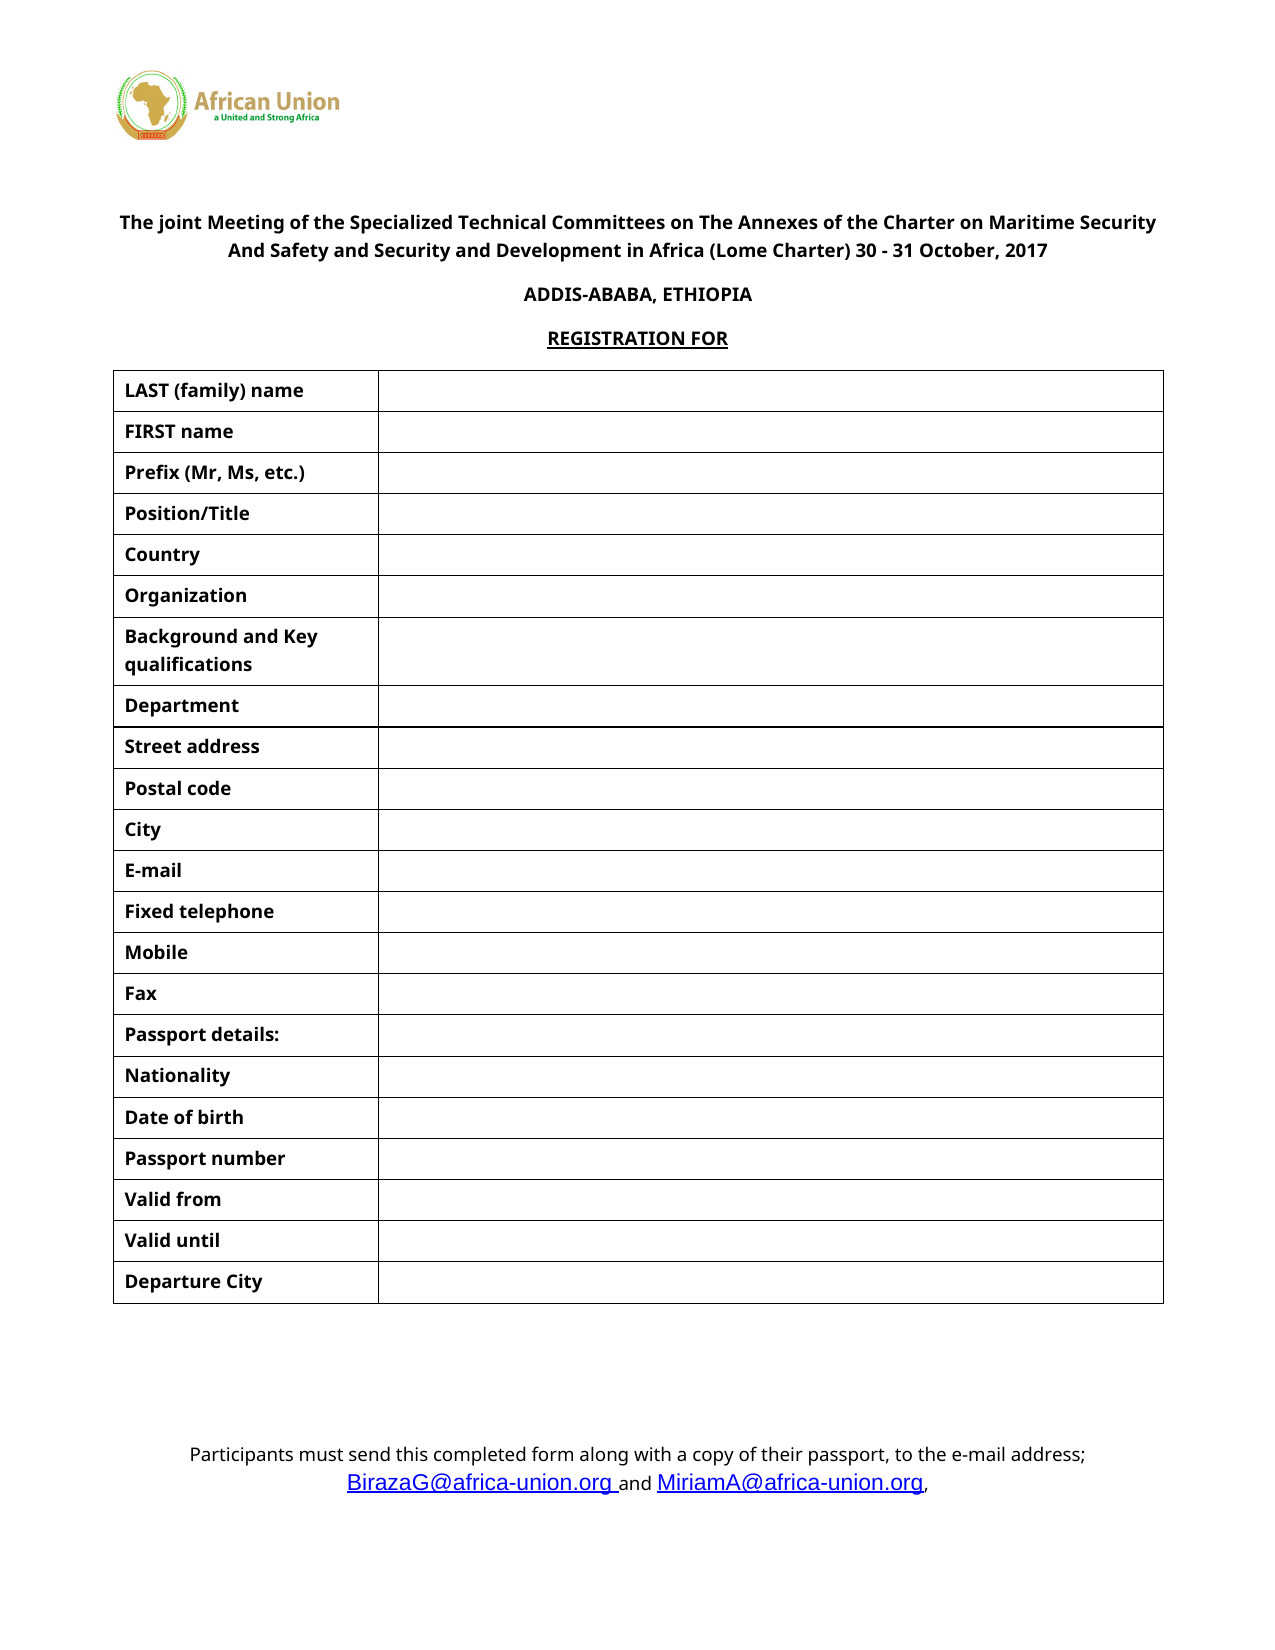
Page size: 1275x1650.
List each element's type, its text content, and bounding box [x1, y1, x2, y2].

text Participants must send this completed form along with a copy of their passport, to the e-mail address; [112, 1441, 1162, 1466]
table_cell Valid from [114, 1180, 378, 1220]
table_header [379, 371, 1163, 411]
table_cell Passport details: [114, 1015, 378, 1056]
table_cell [379, 686, 1163, 726]
table_cell [379, 576, 1163, 617]
table_cell [379, 1057, 1163, 1097]
table_cell Country [114, 535, 378, 575]
table_cell [379, 892, 1163, 932]
table_cell [379, 1139, 1163, 1179]
table_header LAST (family) name [114, 371, 378, 411]
table_cell Postal code [114, 769, 378, 809]
text The joint Meeting of the Specialized Technical Committees on The Annexes of the Charter on Maritime Security And Safety and Security and Development in Africa (Lome Charter) 30 - 31 October, 2017 [112, 210, 1163, 263]
table_cell City [114, 810, 378, 850]
table_cell [379, 1015, 1163, 1056]
table_cell Background and Key qualifications [114, 618, 378, 685]
table_cell [379, 810, 1163, 850]
table_cell [379, 933, 1163, 973]
table_cell Prefix (Mr, Ms, etc.) [114, 453, 378, 493]
table_cell E-mail [114, 851, 378, 891]
table_cell Valid until [114, 1221, 378, 1261]
table_cell [379, 453, 1163, 493]
table_cell [379, 769, 1163, 809]
table_cell Fax [114, 974, 378, 1014]
table_cell [379, 1098, 1163, 1138]
table_cell Fixed telephone [114, 892, 378, 932]
table_cell Department [114, 686, 378, 726]
text ADDIS-ABABA, ETHIOPIA [112, 281, 1163, 307]
table_cell [379, 1180, 1163, 1220]
table_cell Date of birth [114, 1098, 378, 1138]
table_cell [379, 1221, 1163, 1261]
table_cell Street address [114, 728, 378, 767]
table_cell [379, 412, 1163, 452]
table_cell FIRST name [114, 412, 378, 452]
table_cell [379, 618, 1163, 685]
table_cell Position/Title [114, 494, 378, 534]
table_cell [379, 1262, 1163, 1302]
table_cell [379, 851, 1163, 891]
text BirazaG@africa-union.org and MiriamA@africa-union.org, [112, 1468, 1162, 1495]
table_cell Passport number [114, 1139, 378, 1179]
table_cell [379, 974, 1163, 1014]
table_cell Nationality [114, 1057, 378, 1097]
table_cell [379, 494, 1163, 534]
table_cell [379, 535, 1163, 575]
picture [112, 59, 350, 147]
text REGISTRATION FOR [112, 326, 1162, 351]
table_cell [379, 728, 1163, 767]
table_cell Departure City [114, 1262, 378, 1302]
table_cell Organization [114, 576, 378, 617]
table_cell Mobile [114, 933, 378, 973]
